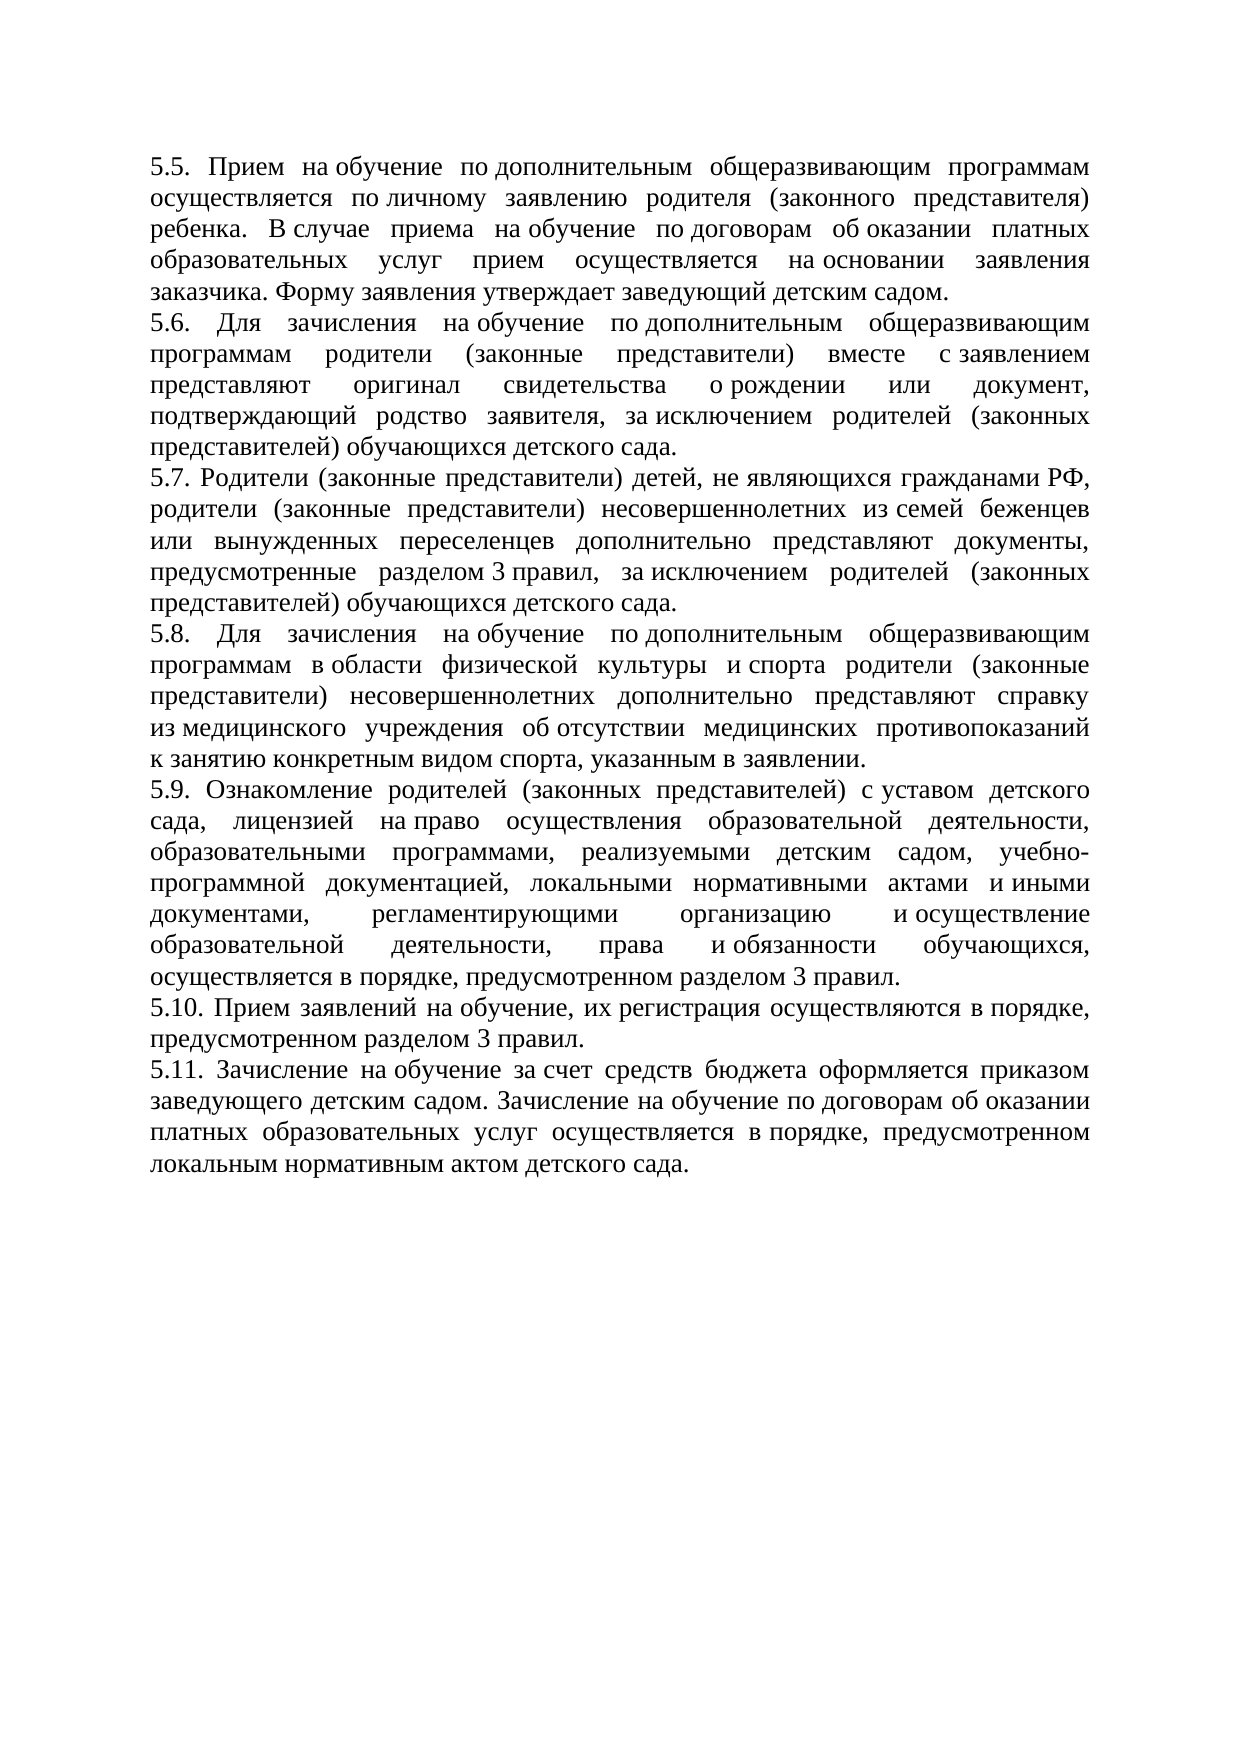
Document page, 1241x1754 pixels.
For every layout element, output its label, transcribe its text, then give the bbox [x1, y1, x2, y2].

text 5.6. Для зачисления на обучение по дополнительным общеразвивающим программам родители (законные представители) вместе с заявлением представляют оригинал свидетельства о рождении или документ, подтверждающий родство заявителя, за исключением родителей (законных представителей) обучающихся детского сада. [150, 306, 1090, 461]
text 5.5. Прием на обучение по дополнительным общеразвивающим программам осуществляется по личному заявлению родителя (законного представителя) ребенка. В случае приема на обучение по договорам об оказании платных образовательных услуг прием осуществляется на основании заявления заказчика. Форму заявления утверждает заведующий детским садом. [150, 150, 1090, 306]
text 5.9. Ознакомление родителей (законных представителей) с уставом детского сада, лицензией на право осуществления образовательной деятельности, образовательными программами, реализуемыми детским садом, учебно-программной документацией, локальными нормативными актами и иными документами, регламентирующими организацию и осуществление образовательной деятельности, права и обязанности обучающихся, осуществляется в порядке, предусмотренном разделом 3 правил. [150, 773, 1090, 991]
text 5.7. Родители (законные представители) детей, не являющихся гражданами РФ, родители (законные представители) несовершеннолетних из семей беженцев или вынужденных переселенцев дополнительно представляют документы, предусмотренные разделом 3 правил, за исключением родителей (законных представителей) обучающихся детского сада. [150, 461, 1090, 617]
text 5.11. Зачисление на обучение за счет средств бюджета оформляется приказом заведующего детским садом. Зачисление на обучение по договорам об оказании платных образовательных услуг осуществляется в порядке, предусмотренном локальным нормативным актом детского сада. [150, 1053, 1090, 1178]
text 5.10. Прием заявлений на обучение, их регистрация осуществляются в порядке, предусмотренном разделом 3 правил. [150, 991, 1090, 1053]
text 5.8. Для зачисления на обучение по дополнительным общеразвивающим программам в области физической культуры и спорта родители (законные представители) несовершеннолетних дополнительно представляют справку из медицинского учреждения об отсутствии медицинских противопоказаний к занятию конкретным видом спорта, указанным в заявлении. [150, 617, 1090, 773]
